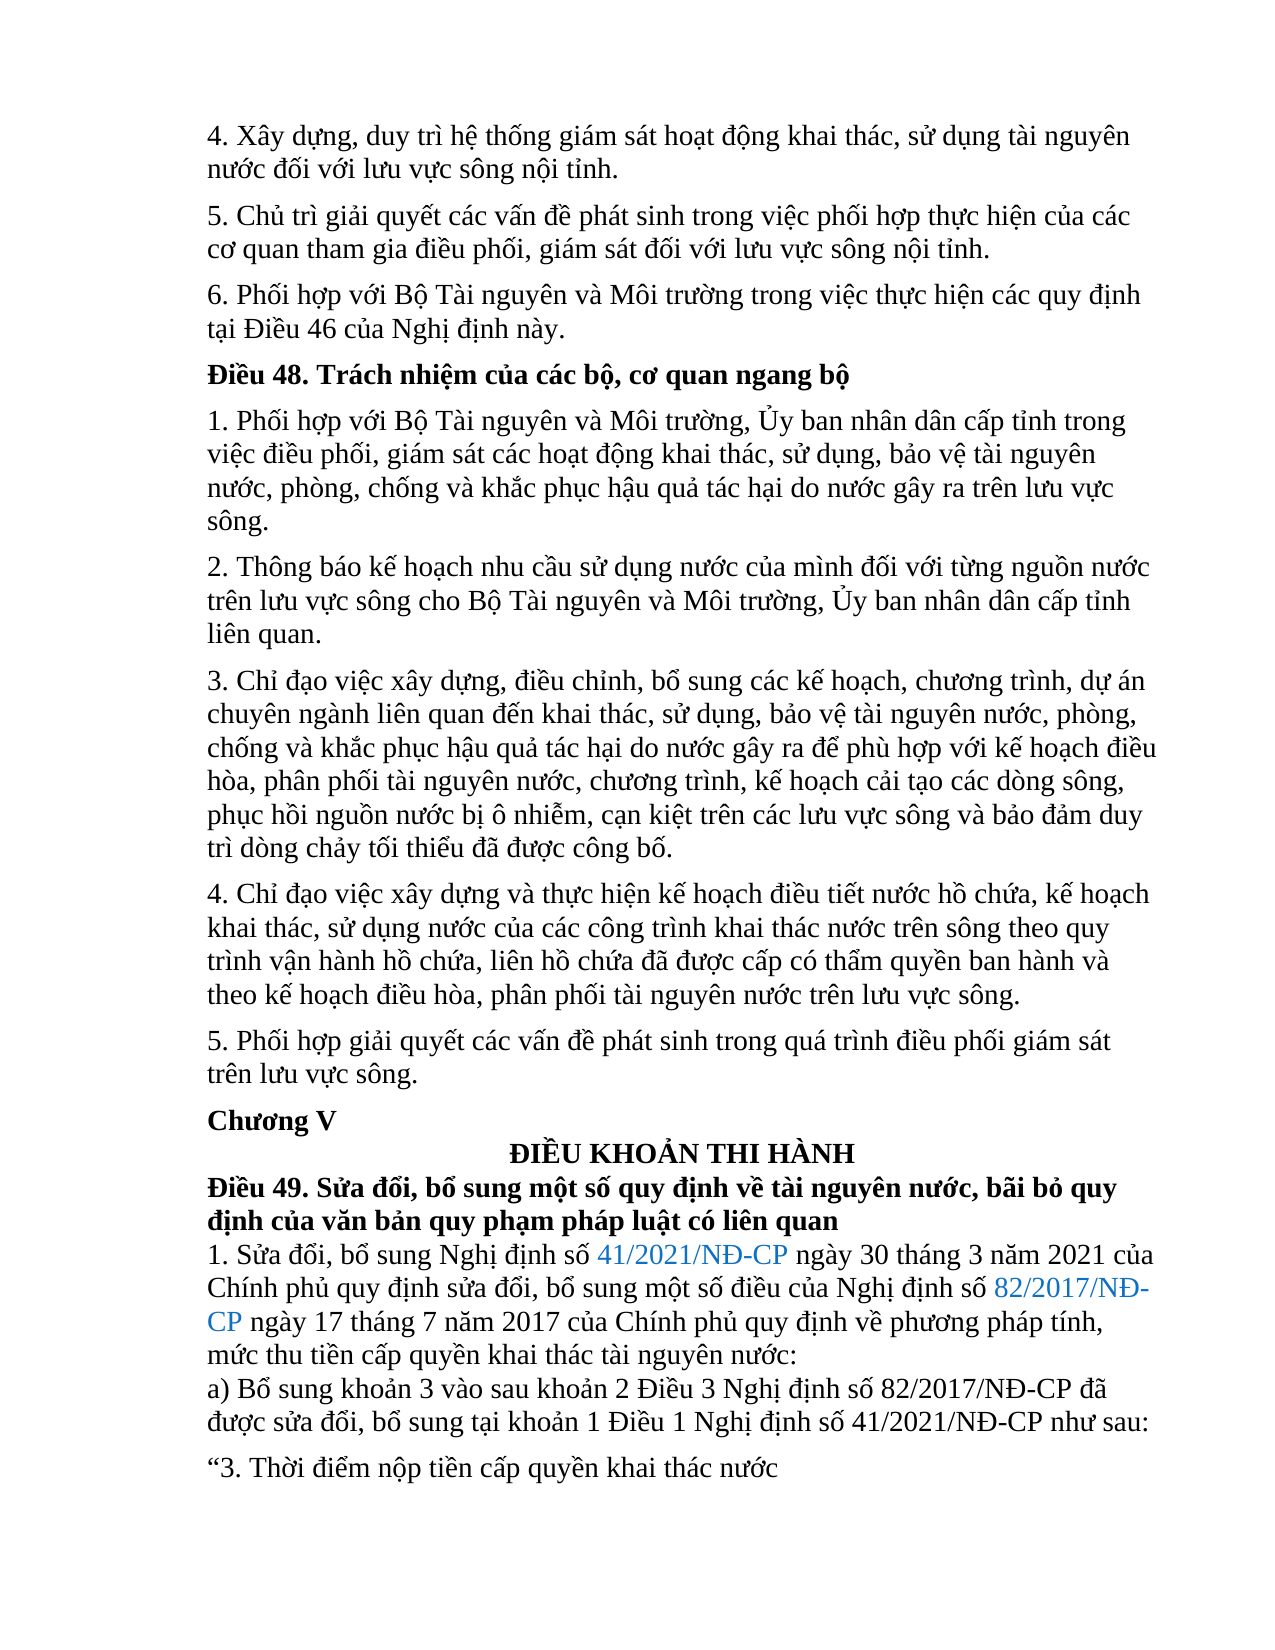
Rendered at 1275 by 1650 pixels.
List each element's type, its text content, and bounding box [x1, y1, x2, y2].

text 1. Sửa đổi, bổ sung Nghị định số 41/2021/NĐ-CP ngày 30 tháng 3 năm 2021 của Chính phủ quy định sửa đổi, bổ sung một số điều của Nghị định số 82/2017/NĐ-CP ngày 17 tháng 7 năm 2017 của Chính phủ quy định về phương pháp tính, mức thu tiền cấp quyền khai thác tài nguyên nước: [207, 1237, 1157, 1371]
text Điều 48. Trách nhiệm của các bộ, cơ quan ngang bộ [207, 357, 1157, 390]
text 1. Phối hợp với Bộ Tài nguyên và Môi trường, Ủy ban nhân dân cấp tỉnh trong việc điều phối, giám sát các hoạt động khai thác, sử dụng, bảo vệ tài nguyên nước, phòng, chống và khắc phục hậu quả tác hại do nước gây ra trên lưu vực sông. [207, 403, 1157, 537]
text ĐIỀU KHOẢN THI HÀNH [207, 1136, 1157, 1170]
text 3. Chỉ đạo việc xây dựng, điều chỉnh, bổ sung các kế hoạch, chương trình, dự án chuyên ngành liên quan đến khai thác, sử dụng, bảo vệ tài nguyên nước, phòng, chống và khắc phục hậu quả tác hại do nước gây ra để phù hợp với kế hoạch điều hòa, phân phối tài nguyên nước, chương trình, kế hoạch cải tạo các dòng sông, phục hồi nguồn nước bị ô nhiễm, cạn kiệt trên các lưu vực sông và bảo đảm duy trì dòng chảy tối thiểu đã được công bố. [207, 663, 1157, 864]
text Điều 49. Sửa đổi, bổ sung một số quy định về tài nguyên nước, bãi bỏ quy định của văn bản quy phạm pháp luật có liên quan [207, 1170, 1157, 1237]
text 5. Chủ trì giải quyết các vấn đề phát sinh trong việc phối hợp thực hiện của các cơ quan tham gia điều phối, giám sát đối với lưu vực sông nội tỉnh. [207, 198, 1157, 265]
text 4. Chỉ đạo việc xây dựng và thực hiện kế hoạch điều tiết nước hồ chứa, kế hoạch khai thác, sử dụng nước của các công trình khai thác nước trên sông theo quy trình vận hành hồ chứa, liên hồ chứa đã được cấp có thẩm quyền ban hành và theo kế hoạch điều hòa, phân phối tài nguyên nước trên lưu vực sông. [207, 876, 1157, 1011]
text Chương V [207, 1103, 1157, 1136]
text a) Bổ sung khoản 3 vào sau khoản 2 Điều 3 Nghị định số 82/2017/NĐ-CP đã được sửa đổi, bổ sung tại khoản 1 Điều 1 Nghị định số 41/2021/NĐ-CP như sau: [207, 1371, 1157, 1438]
text 6. Phối hợp với Bộ Tài nguyên và Môi trường trong việc thực hiện các quy định tại Điều 46 của Nghị định này. [207, 277, 1157, 344]
text 2. Thông báo kế hoạch nhu cầu sử dụng nước của mình đối với từng nguồn nước trên lưu vực sông cho Bộ Tài nguyên và Môi trường, Ủy ban nhân dân cấp tỉnh liên quan. [207, 549, 1157, 650]
text 5. Phối hợp giải quyết các vấn đề phát sinh trong quá trình điều phối giám sát trên lưu vực sông. [207, 1023, 1157, 1090]
text “3. Thời điểm nộp tiền cấp quyền khai thác nước [207, 1451, 1157, 1484]
text 4. Xây dựng, duy trì hệ thống giám sát hoạt động khai thác, sử dụng tài nguyên nước đối với lưu vực sông nội tỉnh. [207, 118, 1157, 185]
